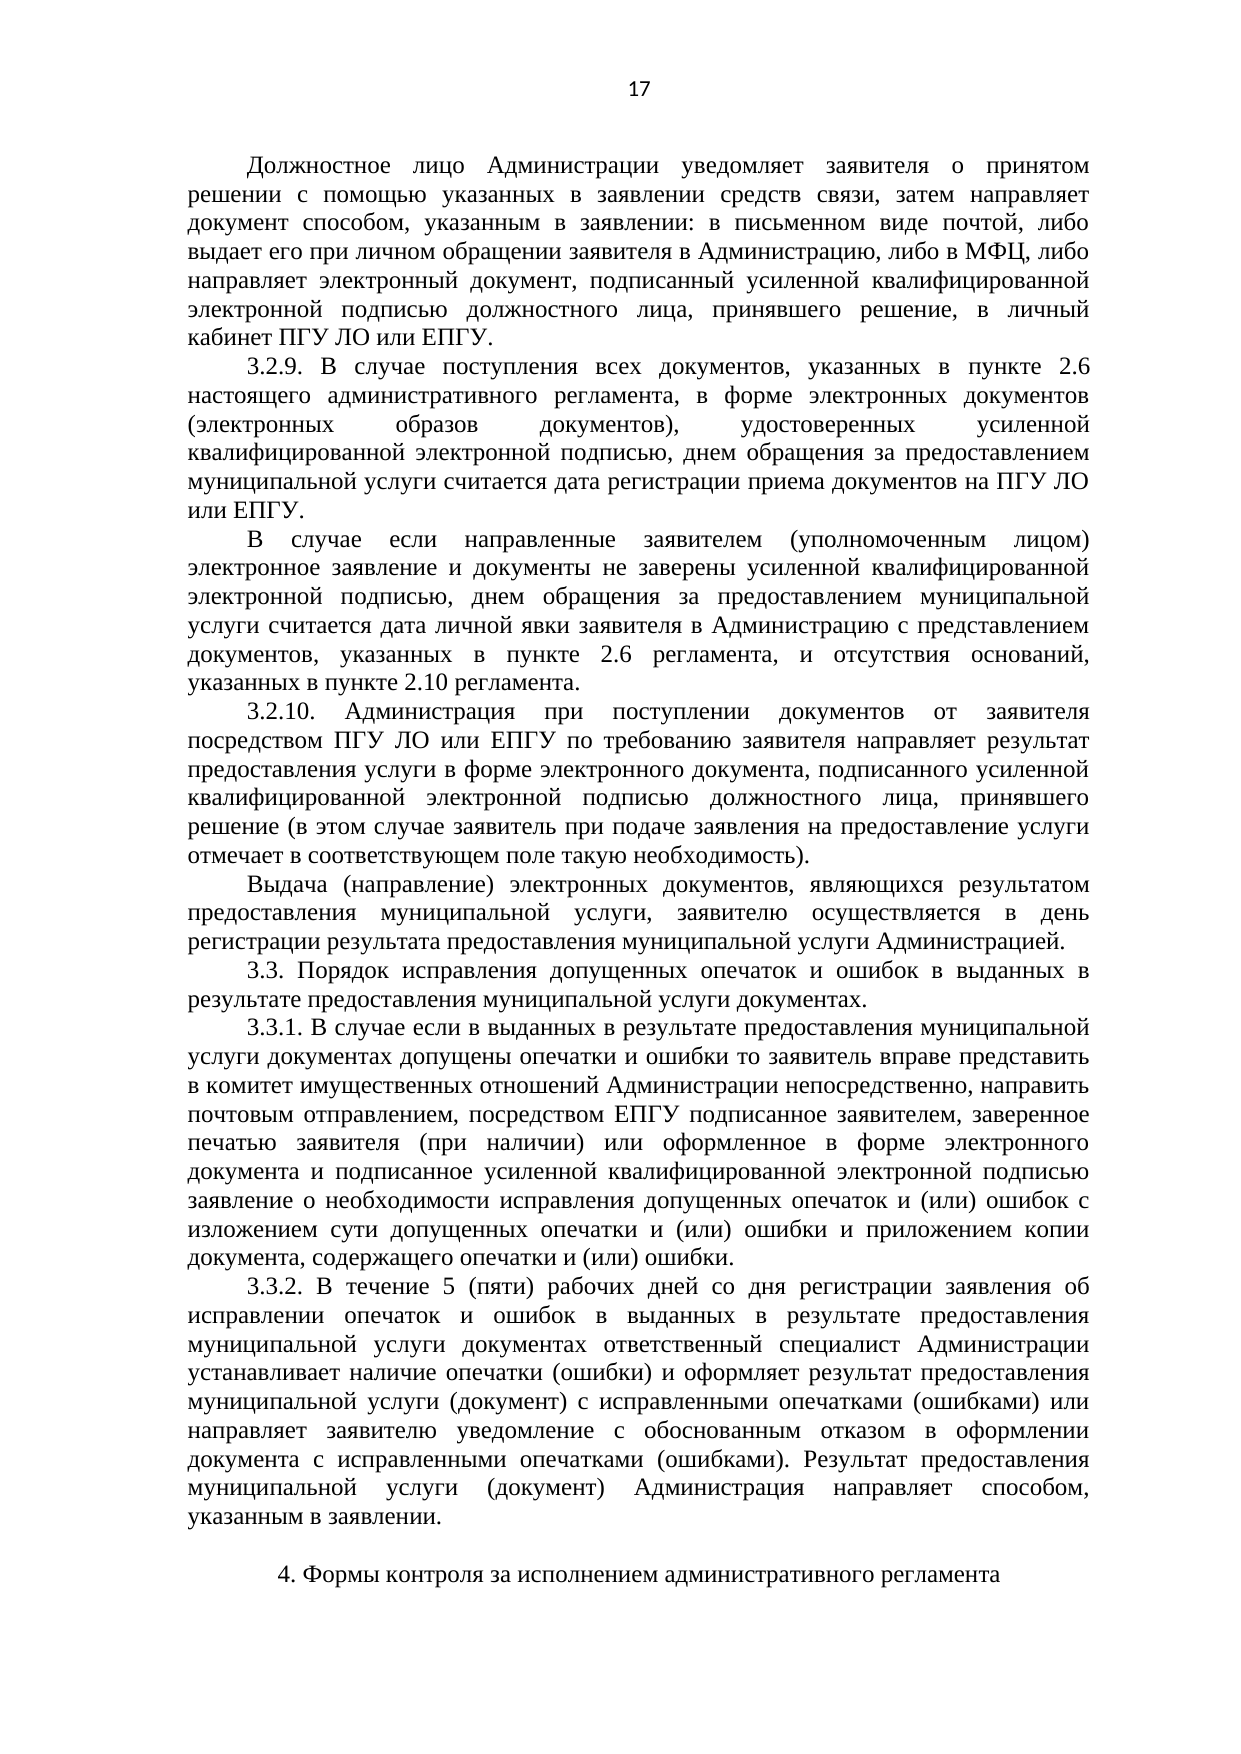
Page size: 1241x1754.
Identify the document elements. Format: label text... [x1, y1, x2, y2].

text 3.3.2. В течение 5 (пяти) рабочих дней со дня регистрации заявления об исправлении опечаток и ошибок в выданных в результате предоставления муниципальной услуги документах ответственный специалист Администрации устанавливает наличие опечатки (ошибки) и оформляет результат предоставления муниципальной услуги (документ) с исправленными опечатками (ошибками) или направляет заявителю уведомление с обоснованным отказом в оформлении документа с исправленными опечатками (ошибками). Результат предоставления муниципальной услуги (документ) Администрация направляет способом, указанным в заявлении. [187, 1271, 1090, 1530]
text В случае если направленные заявителем (уполномоченным лицом) электронное заявление и документы не заверены усиленной квалифицированной электронной подписью, днем обращения за предоставлением муниципальной услуги считается дата личной явки заявителя в Администрацию с представлением документов, указанных в пункте 2.6 регламента, и отсутствия оснований, указанных в пункте 2.10 регламента. [187, 524, 1090, 696]
text 3.2.10. Администрация при поступлении документов от заявителя посредством ПГУ ЛО или ЕПГУ по требованию заявителя направляет результат предоставления услуги в форме электронного документа, подписанного усиленной квалифицированной электронной подписью должностного лица, принявшего решение (в этом случае заявитель при подаче заявления на предоставление услуги отмечает в соответствующем поле такую необходимость). [187, 696, 1090, 869]
text 4. Формы контроля за исполнением административного регламента [187, 1559, 1090, 1587]
text Должностное лицо Администрации уведомляет заявителя о принятом решении с помощью указанных в заявлении средств связи, затем направляет документ способом, указанным в заявлении: в письменном виде почтой, либо выдает его при личном обращении заявителя в Администрацию, либо в МФЦ, либо направляет электронный документ, подписанный усиленной квалифицированной электронной подписью должностного лица, принявшего решение, в личный кабинет ПГУ ЛО или ЕПГУ. [187, 150, 1090, 351]
text Выдача (направление) электронных документов, являющихся результатом предоставления муниципальной услуги, заявителю осуществляется в день регистрации результата предоставления муниципальной услуги Администрацией. [187, 869, 1090, 955]
text 3.2.9. В случае поступления всех документов, указанных в пункте 2.6 настоящего административного регламента, в форме электронных документов (электронных образов документов), удостоверенных усиленной квалифицированной электронной подписью, днем обращения за предоставлением муниципальной услуги считается дата регистрации приема документов на ПГУ ЛО или ЕПГУ. [187, 351, 1090, 524]
text 3.3.1. В случае если в выданных в результате предоставления муниципальной услуги документах допущены опечатки и ошибки то заявитель вправе представить в комитет имущественных отношений Администрации непосредственно, направить почтовым отправлением, посредством ЕПГУ подписанное заявителем, заверенное печатью заявителя (при наличии) или оформленное в форме электронного документа и подписанное усиленной квалифицированной электронной подписью заявление о необходимости исправления допущенных опечаток и (или) ошибок с изложением сути допущенных опечатки и (или) ошибки и приложением копии документа, содержащего опечатки и (или) ошибки. [187, 1012, 1090, 1271]
text 3.3. Порядок исправления допущенных опечаток и ошибок в выданных в результате предоставления муниципальной услуги документах. [187, 955, 1090, 1012]
